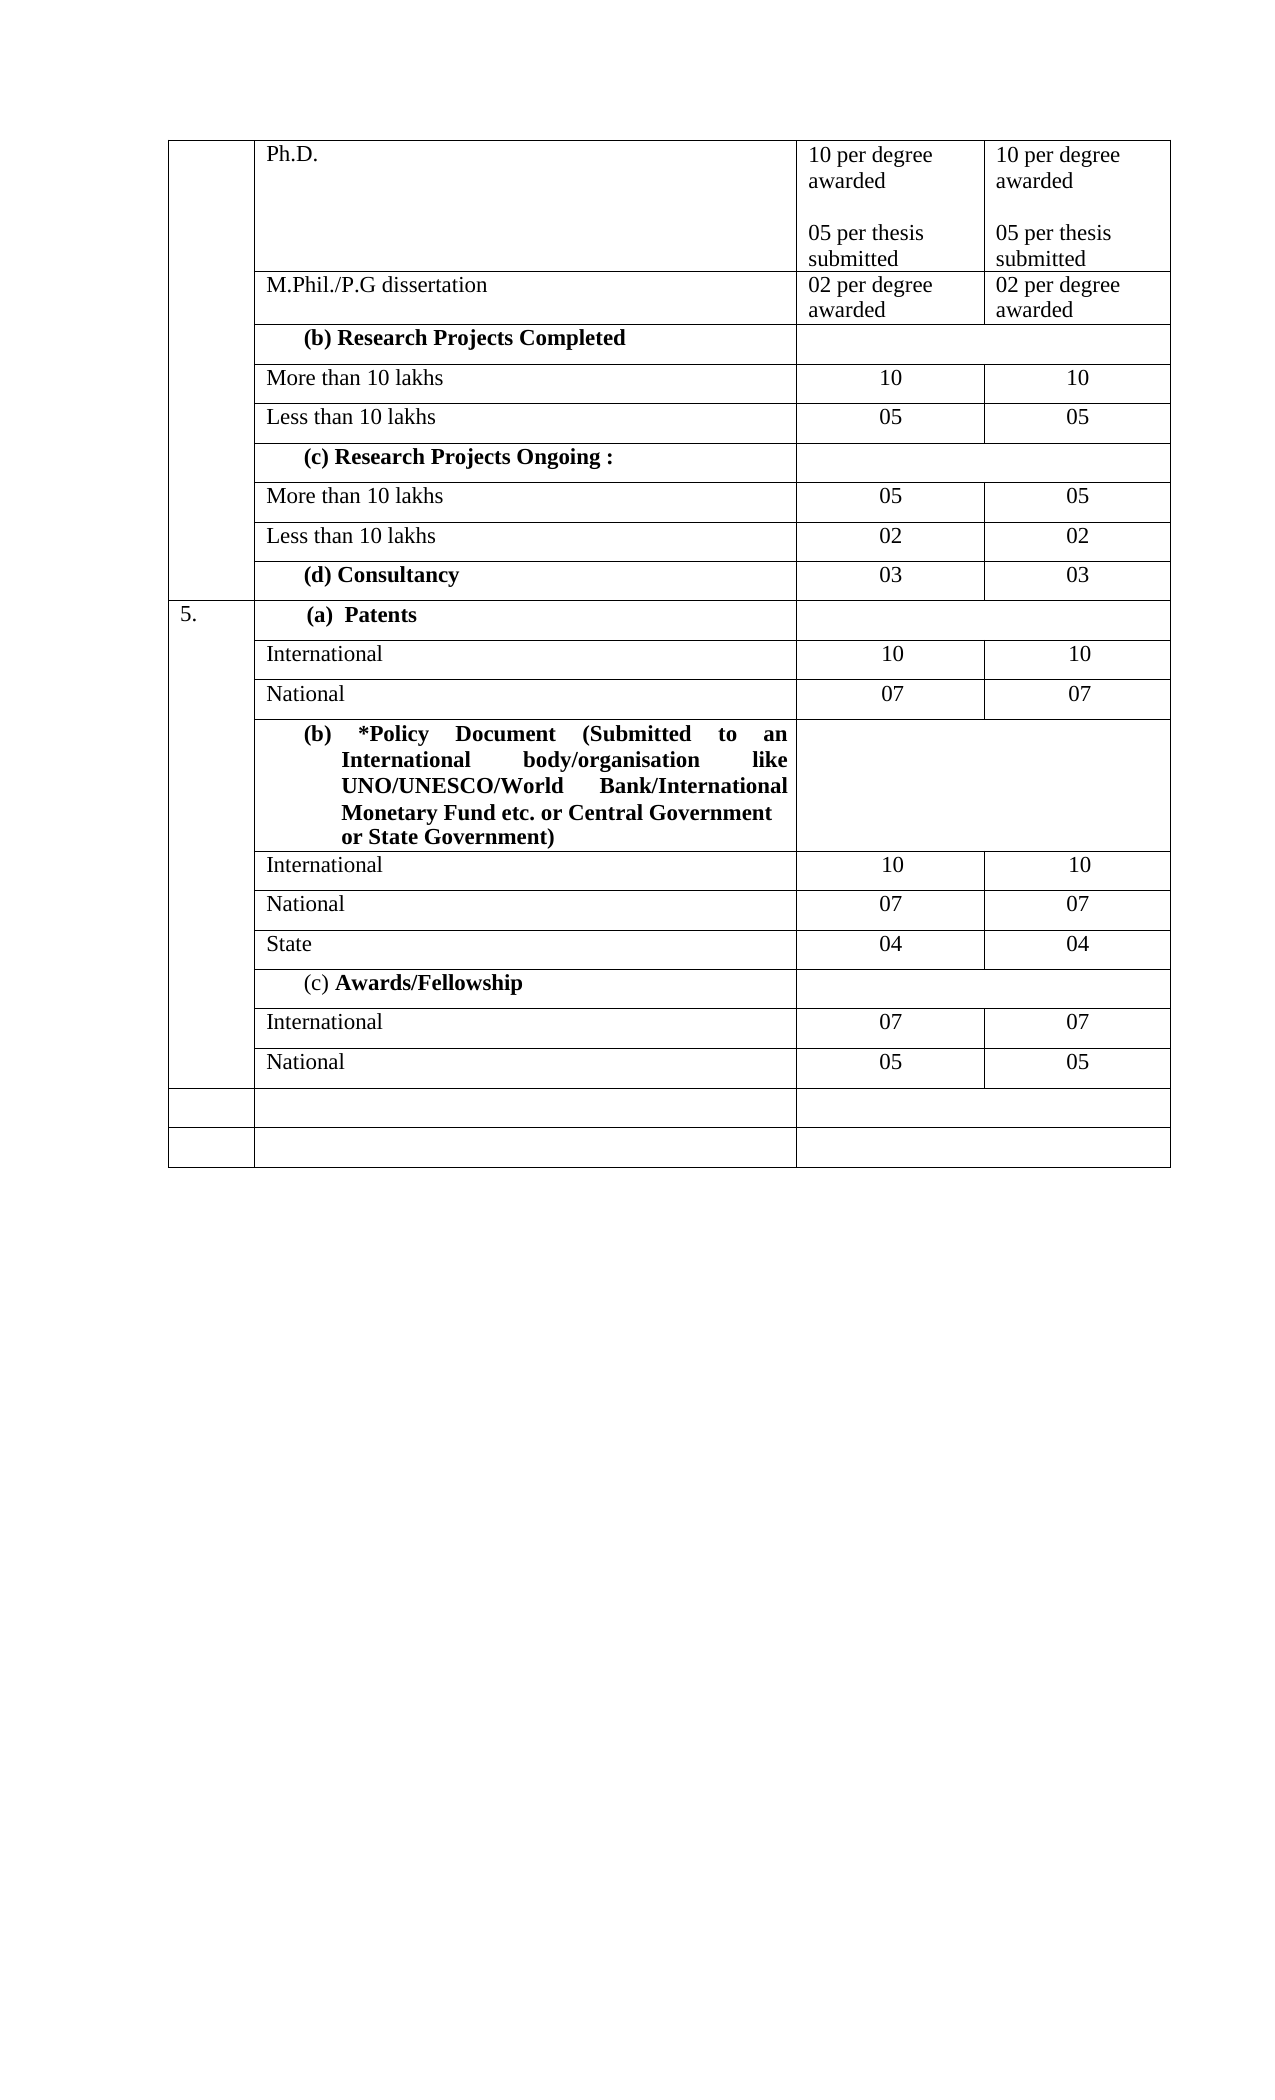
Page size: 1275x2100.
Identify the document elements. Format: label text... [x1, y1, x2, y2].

table_cell [797, 720, 1170, 851]
table_cell M.Phil./P.G dissertation [255, 272, 796, 324]
table_cell [797, 325, 1170, 364]
table_cell (c) Research Projects Ongoing : [255, 444, 796, 482]
table_cell Ph.D. [255, 141, 796, 271]
table_cell 10 [797, 641, 984, 679]
table_cell 02 [797, 523, 984, 561]
table_cell 04 [797, 931, 984, 969]
table_cell 07 [797, 891, 984, 929]
table_cell 07 [797, 1009, 984, 1048]
table_cell National [255, 1049, 796, 1087]
table_cell [797, 1089, 1170, 1127]
table_cell 10 per degree awarded 05 per thesis submitted [797, 141, 984, 271]
table_cell 05 [985, 483, 1170, 522]
table_cell (b) Research Projects Completed [255, 325, 796, 364]
table_cell Less than 10 lakhs [255, 404, 796, 442]
table_cell 07 [985, 1009, 1170, 1048]
table_cell 02 per degree awarded [797, 272, 984, 324]
table_cell (a) Patents [255, 601, 796, 640]
table_cell [169, 1089, 254, 1127]
table_cell More than 10 lakhs [255, 365, 796, 403]
table_cell [169, 1128, 254, 1167]
table_cell (b) *Policy Document (Submitted to an International body/organisation like UNO/UNESCO/World Bank/International Monetary Fund etc. or Central Government or State Government) [255, 720, 796, 851]
table_cell [255, 1089, 796, 1127]
table_cell 10 [797, 852, 984, 890]
table_cell (d) Consultancy [255, 562, 796, 600]
table_cell 10 [985, 852, 1170, 890]
table_cell 05 [797, 404, 984, 442]
table_cell 10 [985, 641, 1170, 679]
table_cell [797, 444, 1170, 482]
table_cell 4. [169, 141, 254, 600]
table_cell (c) Awards/Fellowship [255, 970, 796, 1008]
table_cell 07 [985, 891, 1170, 929]
table_cell 05 [985, 404, 1170, 442]
table_cell International [255, 641, 796, 679]
table_cell 07 [985, 680, 1170, 719]
table_cell [797, 601, 1170, 640]
table_cell [797, 970, 1170, 1008]
table_cell [797, 1128, 1170, 1167]
table_cell 07 [797, 680, 984, 719]
table_cell More than 10 lakhs [255, 483, 796, 522]
table_cell 03 [985, 562, 1170, 600]
table_cell 05 [797, 483, 984, 522]
table_cell National [255, 680, 796, 719]
table_cell State [255, 931, 796, 969]
table_cell 02 [985, 523, 1170, 561]
table_cell 10 [797, 365, 984, 403]
table_cell 5. [169, 601, 254, 1087]
table_cell 05 [985, 1049, 1170, 1087]
table_cell 03 [797, 562, 984, 600]
table_cell 10 per degree awarded 05 per thesis submitted [985, 141, 1170, 271]
table_cell Less than 10 lakhs [255, 523, 796, 561]
table_cell 04 [985, 931, 1170, 969]
table_cell 10 [985, 365, 1170, 403]
table_cell National [255, 891, 796, 929]
table_cell 02 per degree awarded [985, 272, 1170, 324]
table_cell International [255, 1009, 796, 1048]
table_cell International [255, 852, 796, 890]
table_cell [255, 1128, 796, 1167]
table_cell 05 [797, 1049, 984, 1087]
